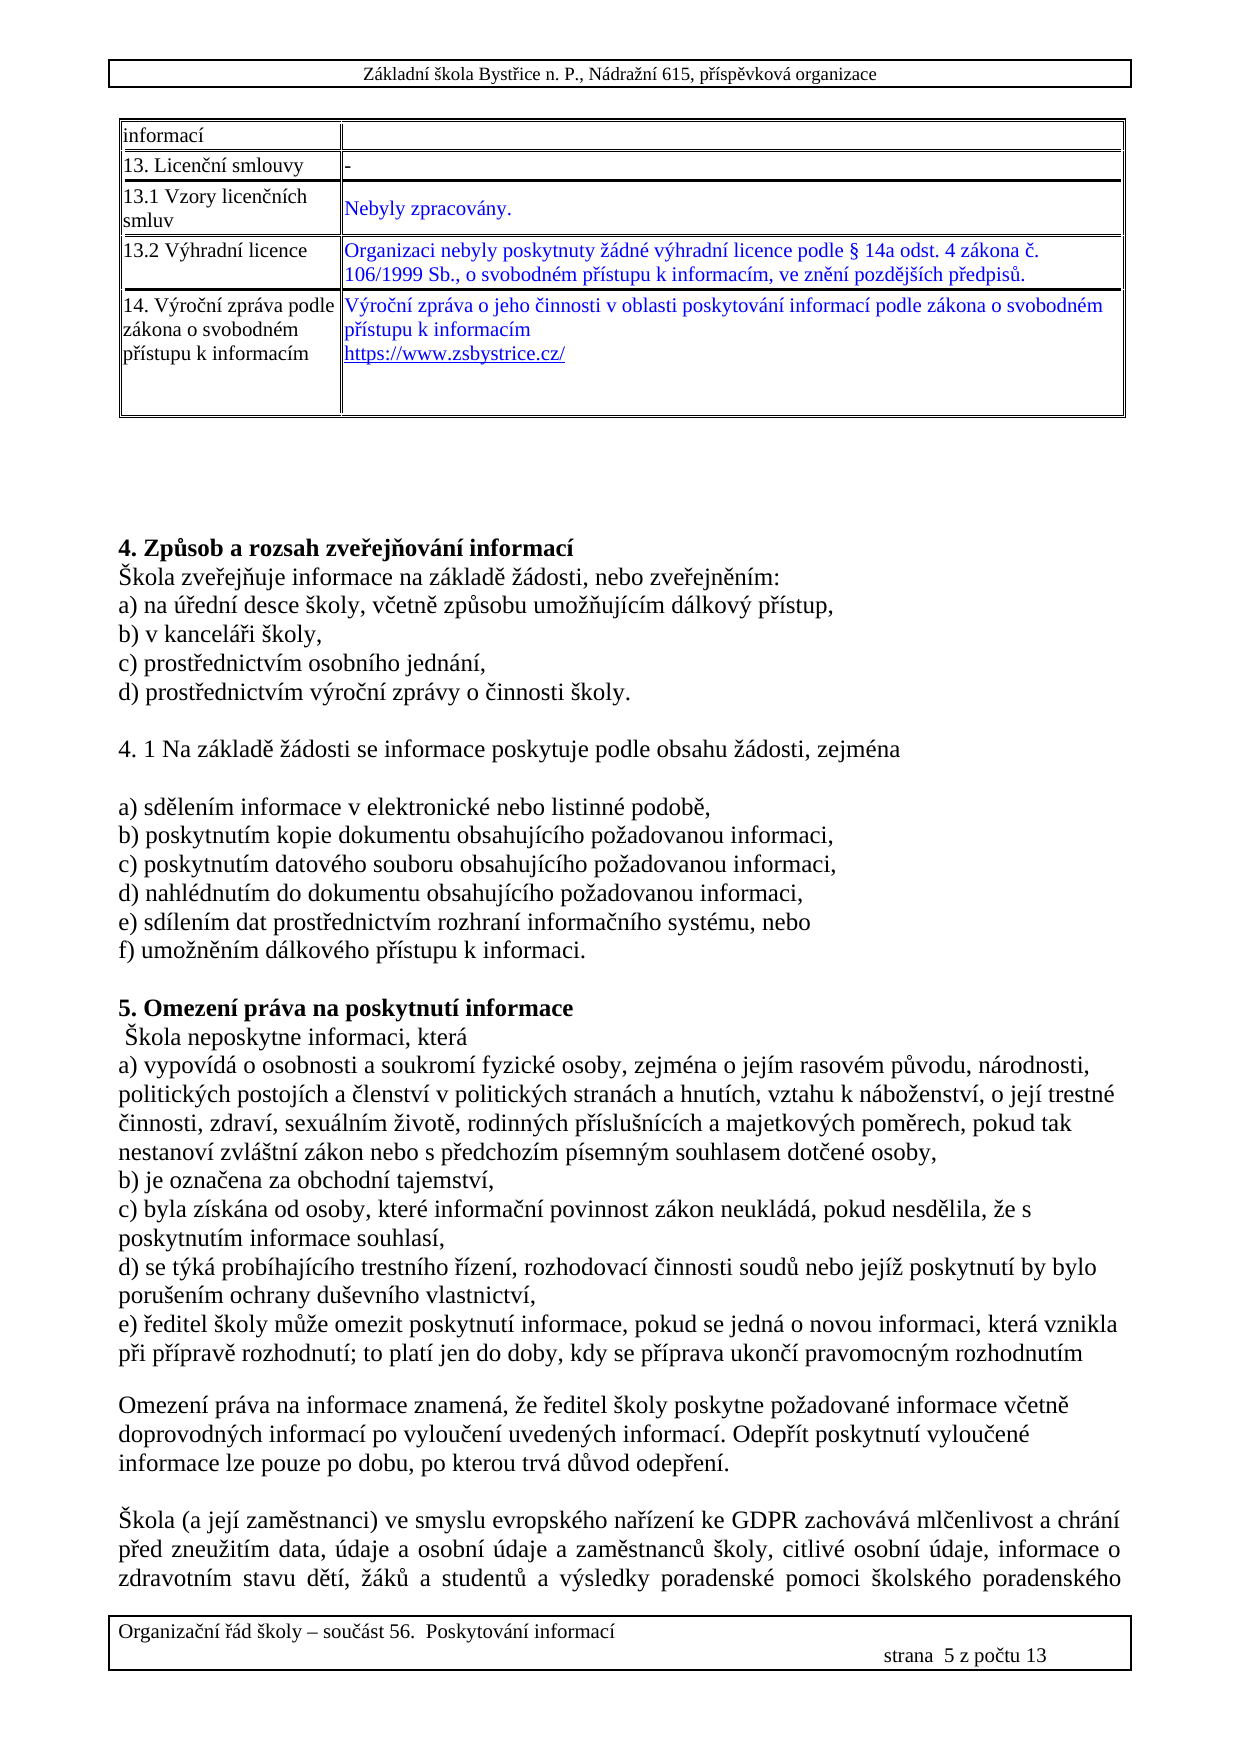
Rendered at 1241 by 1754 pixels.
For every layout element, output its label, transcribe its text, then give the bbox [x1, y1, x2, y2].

text a) vypovídá o osobnosti a soukromí fyzické osoby, zejména o jejím rasovém původu, národnosti, politických postojích a členství v politických stranách a hnutích, vztahu k náboženství, o její trestné činnosti, zdraví, sexuálním životě, rodinných příslušnících a majetkových poměrech, pokud tak nestanoví zvláštní zákon nebo s předchozím písemným souhlasem dotčené osoby, [118, 1050, 1122, 1165]
text 5. Omezení práva na poskytnutí informace [118, 993, 1122, 1022]
table_cell Výroční zpráva o jeho činnosti v oblasti poskytování informací podle zákona o svobodném přístupu k informacím https://www.zsbystrice.cz/ [342, 288, 1124, 414]
text a) sdělením informace v elektronické nebo listinné podobě, [118, 792, 1122, 820]
text b) v kanceláři školy, [118, 619, 1122, 648]
text f) umožněním dálkového přístupu k informaci. [118, 935, 1122, 964]
text 4. 1 Na základě žádosti se informace poskytuje podle obsahu žádosti, zejména [118, 734, 1122, 763]
text d) prostřednictvím výroční zprávy o činnosti školy. [118, 677, 1122, 705]
text b) poskytnutím kopie dokumentu obsahujícího požadovanou informaci, [118, 820, 1122, 849]
table_cell - [343, 149, 1123, 179]
text c) poskytnutím datového souboru obsahujícího požadovanou informaci, [118, 849, 1122, 878]
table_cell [342, 122, 1123, 148]
text e) sdílením dat prostřednictvím rozhraní informačního systému, nebo [118, 907, 1122, 935]
table_cell Nebyly zpracovány. [343, 179, 1123, 233]
text c) byla získána od osoby, které informační povinnost zákon neukládá, pokud nesdělila, že s poskytnutím informace souhlasí, [118, 1194, 1122, 1252]
text d) nahlédnutím do dokumentu obsahujícího požadovanou informaci, [118, 878, 1122, 907]
table_cell 14. Výroční zpráva podle zákona o svobodném přístupu k informacím [120, 288, 342, 414]
table_cell 13.1 Vzory licenčních smluv [122, 179, 340, 233]
text d) se týká probíhajícího trestního řízení, rozhodovací činnosti soudů nebo jejíž poskytnutí by bylo porušením ochrany duševního vlastnictví, [118, 1252, 1122, 1309]
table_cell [122, 122, 342, 148]
text 4. Způsob a rozsah zveřejňování informací [118, 533, 1122, 562]
text Škola zveřejňuje informace na základě žádosti, nebo zveřejněním: [118, 562, 1122, 590]
text c) prostřednictvím osobního jednání, [118, 648, 1122, 677]
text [118, 1505, 1122, 1591]
table_cell Organizaci nebyly poskytnuty žádné výhradní licence podle § 14a odst. 4 zákona č. 106/1999 Sb., o svobodném přístupu k informacím, ve znění pozdějších předpisů. [343, 234, 1123, 288]
text e) ředitel školy může omezit poskytnutí informace, pokud se jedná o novou informaci, která vznikla při přípravě rozhodnutí; to platí jen do doby, kdy se příprava ukončí pravomocným rozhodnutím [118, 1309, 1122, 1367]
text Omezení práva na informace znamená, že ředitel školy poskytne požadované informace včetně doprovodných informací po vyloučení uvedených informací. Odepřít poskytnutí vyloučené informace lze pouze po dobu, po kterou trvá důvod odepření. [118, 1390, 1122, 1476]
text Škola neposkytne informaci, která [118, 1022, 1122, 1050]
table_cell 13.2 Výhradní licence [122, 234, 340, 288]
text a) na úřední desce školy, včetně způsobu umožňujícím dálkový přístup, [118, 590, 1122, 619]
text b) je označena za obchodní tajemství, [118, 1165, 1122, 1194]
table_cell 13. Licenční smlouvy [122, 149, 340, 179]
